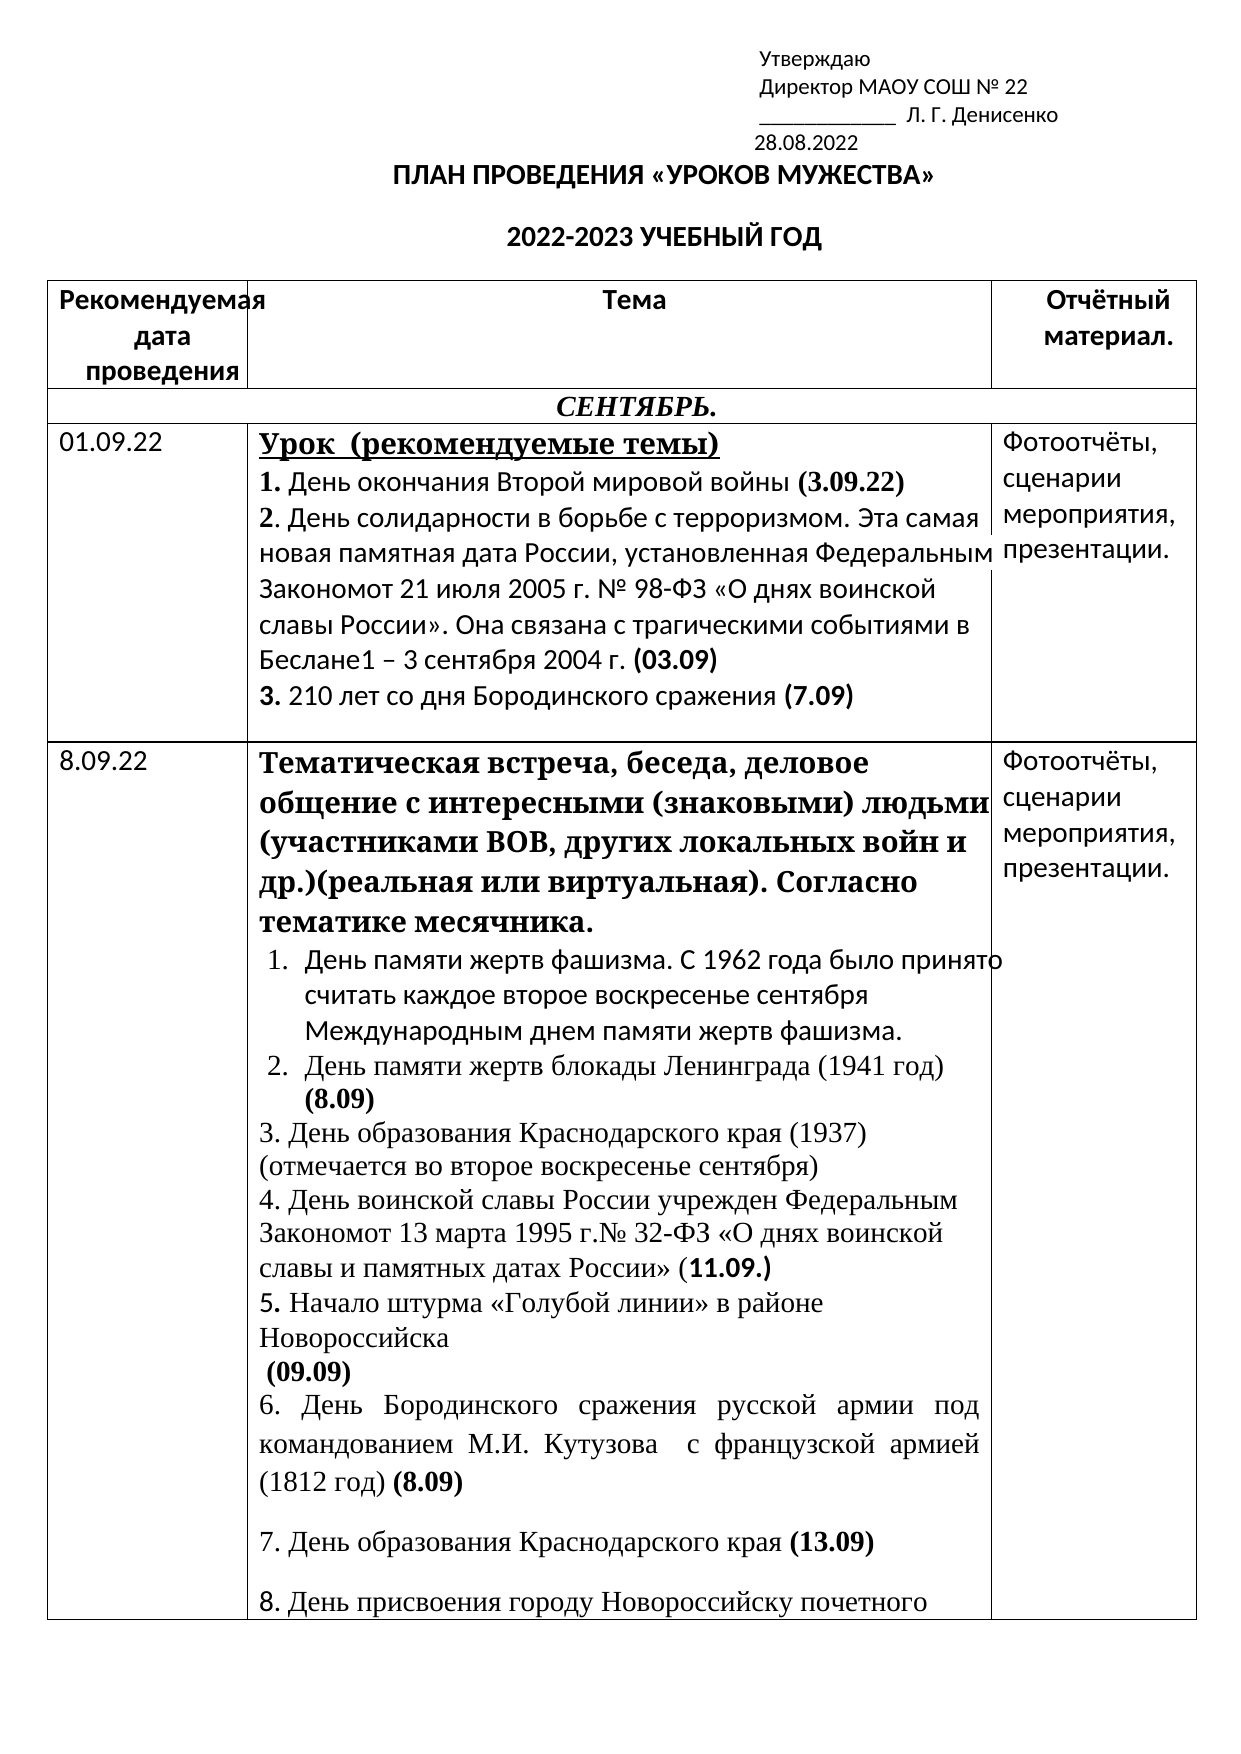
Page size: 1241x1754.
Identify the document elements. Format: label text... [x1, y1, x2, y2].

text ПЛАН ПРОВЕДЕНИЯ «УРОКОВ МУЖЕСТВА» [177, 156, 1152, 192]
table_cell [992, 743, 1196, 1619]
table_cell 8.09.22 [48, 743, 247, 1619]
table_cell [248, 743, 991, 1619]
table_header Отчётный материал. [992, 281, 1196, 388]
table_header Рекомендуемая дата проведения [48, 281, 247, 388]
table_header Тема [248, 281, 991, 388]
table_cell Фотоотчёты, сценарии мероприятия, презентации. [992, 424, 1196, 741]
text 28.08.2022 [177, 128, 1152, 156]
text Утверждаю [177, 44, 1152, 72]
text Директор МАОУ СОШ № 22 [177, 72, 1152, 100]
table_cell 01.09.22 [48, 424, 247, 741]
table_cell Урок (рекомендуемые темы) 1. День окончания Второй мировой войны (3.09.22) 2. День солидарности в борьбе с терроризмом. Эта самая новая памятная дата России, установленная Федеральным Закономот 21 июля 2005 г. № 98-ФЗ «О днях воинской славы России». Она связана с трагическими событиями в Беслане1 – 3 сентября 2004 г. (03.09) 3. 210 лет со дня Бородинского сражения (7.09) [248, 424, 991, 741]
text 2022-2023 УЧЕБНЫЙ ГОД [177, 218, 1152, 254]
table_cell СЕНТЯБРЬ. [48, 389, 1196, 422]
text ____________ Л. Г. Денисенко [177, 100, 1152, 128]
